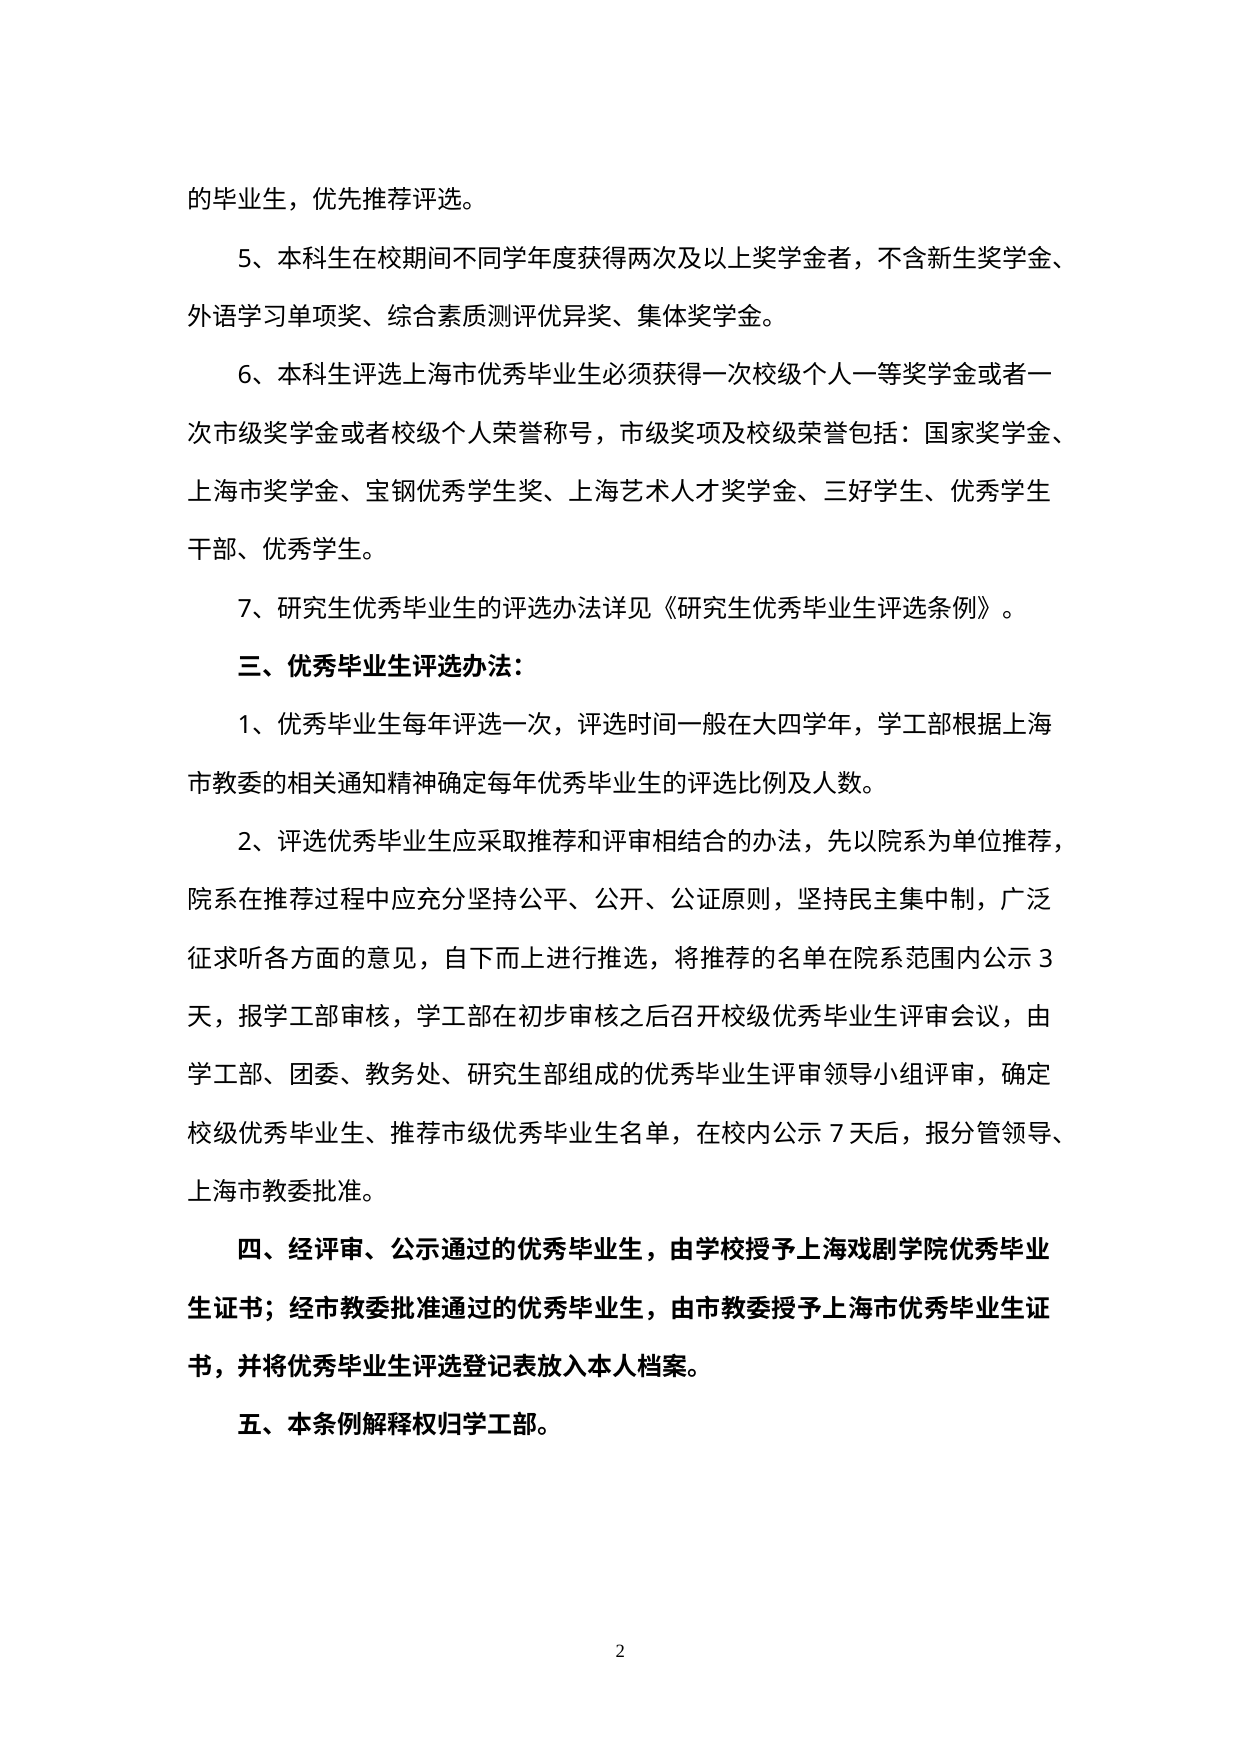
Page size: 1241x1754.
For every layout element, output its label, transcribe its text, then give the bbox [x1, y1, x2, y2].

text 五、本条例解释权归学工部。 [187, 1387, 1053, 1445]
text 2、评选优秀毕业生应采取推荐和评审相结合的办法，先以院系为单位推荐，院系在推荐过程中应充分坚持公平、公开、公证原则，坚持民主集中制，广泛征求听各方面的意见，自下而上进行推选，将推荐的名单在院系范围内公示3天，报学工部审核，学工部在初步审核之后召开校级优秀毕业生评审会议，由学工部、团委、教务处、研究生部组成的优秀毕业生评审领导小组评审，确定校级优秀毕业生、推荐市级优秀毕业生名单，在校内公示7天后，报分管领导、上海市教委批准。 [187, 804, 1053, 1212]
text 7、研究生优秀毕业生的评选办法详见《研究生优秀毕业生评选条例》。 [187, 570, 1053, 629]
text 6、本科生评选上海市优秀毕业生必须获得一次校级个人一等奖学金或者一次市级奖学金或者校级个人荣誉称号，市级奖项及校级荣誉包括：国家奖学金、上海市奖学金、宝钢优秀学生奖、上海艺术人才奖学金、三好学生、优秀学生干部、优秀学生。 [187, 337, 1053, 570]
text 5、本科生在校期间不同学年度获得两次及以上奖学金者，不含新生奖学金、外语学习单项奖、综合素质测评优异奖、集体奖学金。 [187, 220, 1053, 337]
text 四、经评审、公示通过的优秀毕业生，由学校授予上海戏剧学院优秀毕业生证书；经市教委批准通过的优秀毕业生，由市教委授予上海市优秀毕业生证书，并将优秀毕业生评选登记表放入本人档案。 [187, 1212, 1053, 1387]
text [187, 162, 1053, 220]
text 三、优秀毕业生评选办法： [187, 629, 1053, 687]
text 1、优秀毕业生每年评选一次，评选时间一般在大四学年，学工部根据上海市教委的相关通知精神确定每年优秀毕业生的评选比例及人数。 [187, 687, 1053, 804]
